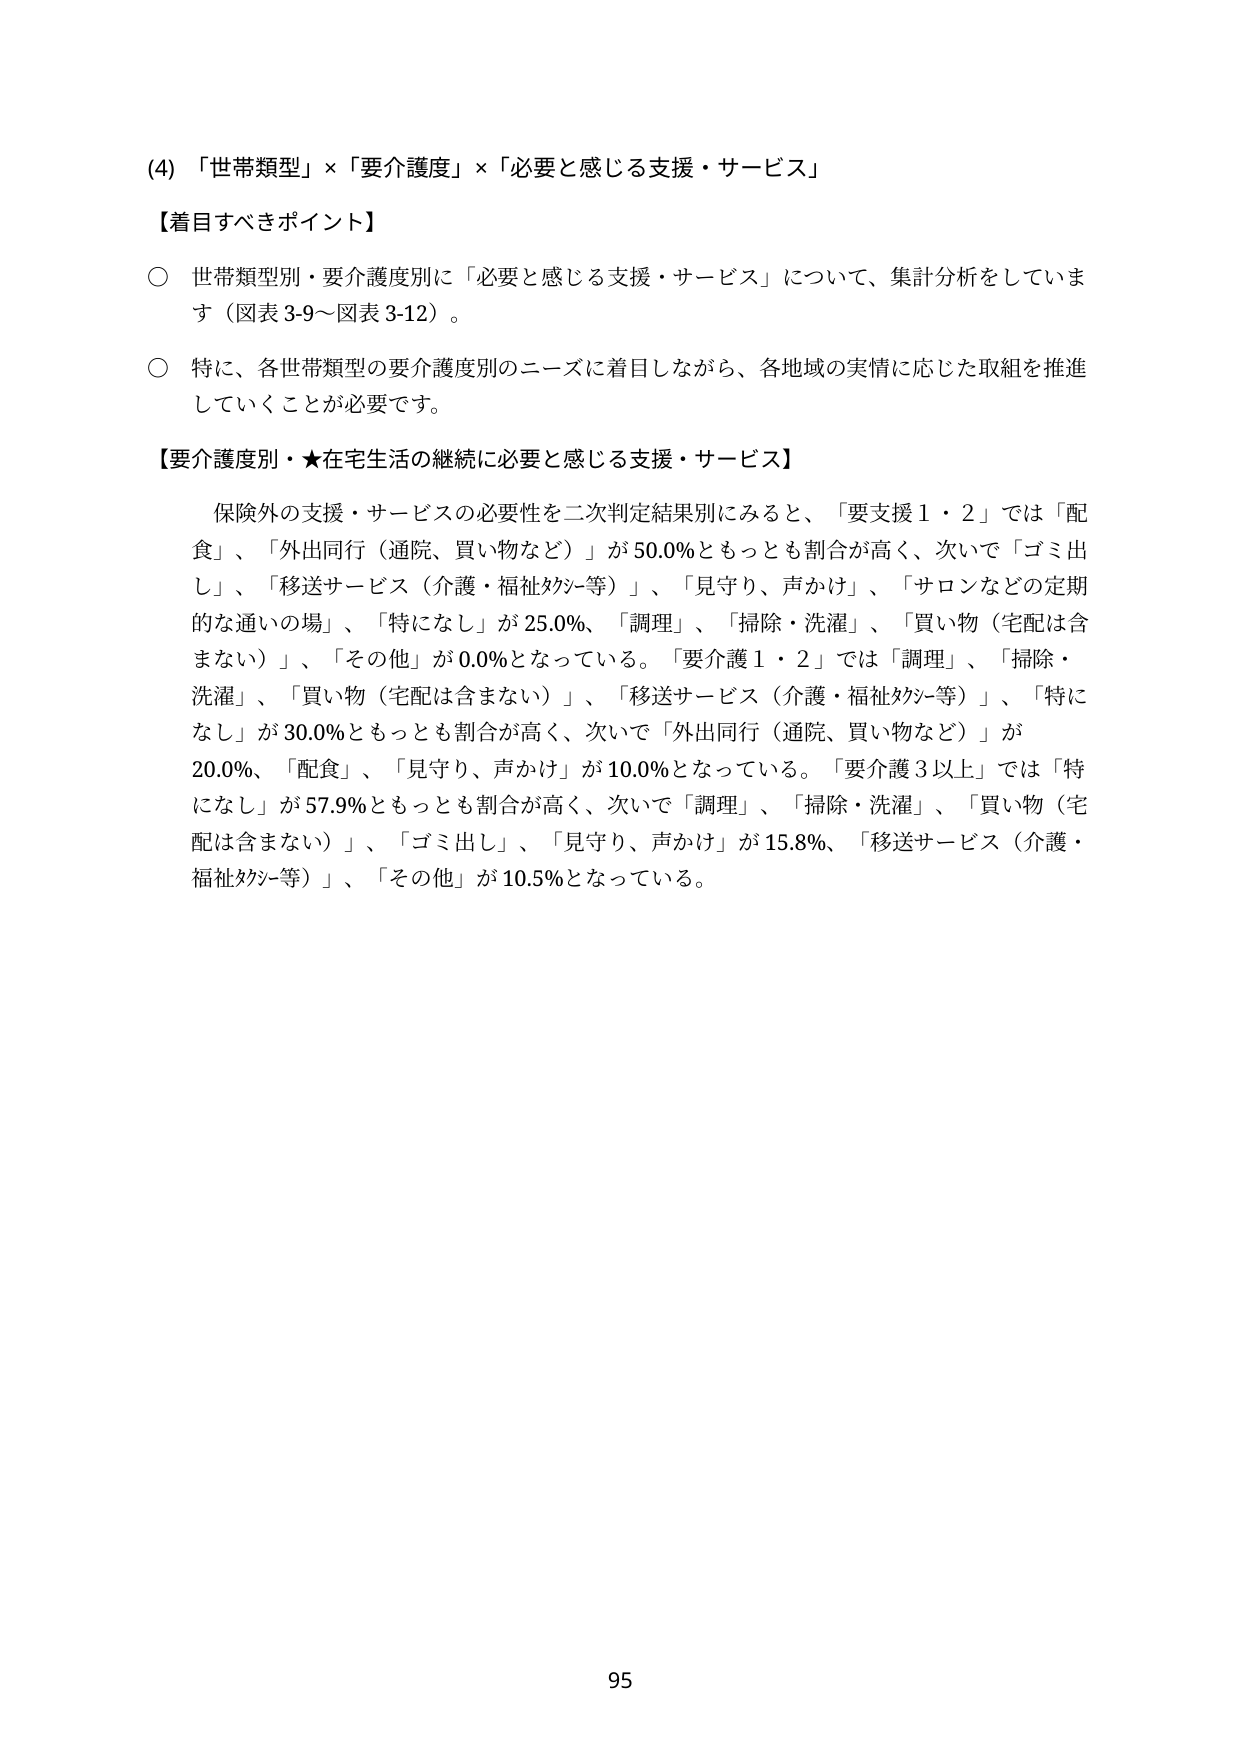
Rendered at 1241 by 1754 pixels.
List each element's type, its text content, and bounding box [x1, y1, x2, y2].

text 【着目すべきポイント】 [148, 202, 1093, 239]
text 【要介護度別・★在宅生活の継続に必要と感じる支援・サービス】 [148, 439, 1093, 476]
text 保険外の支援・サービスの必要性を二次判定結果別にみると、「要支援１・２」では「配食」、「外出同行（通院、買い物など）」が50.0%ともっとも割合が高く、次いで「ゴミ出し」、「移送サービス（介護・福祉ﾀｸｼｰ等）」、「見守り、声かけ」、「サロンなどの定期的な通いの場」、「特になし」が25.0%、「調理」、「掃除・洗濯」、「買い物（宅配は含まない）」、「その他」が0.0%となっている。「要介護１・２」では「調理」、「掃除・洗濯」、「買い物（宅配は含まない）」、「移送サービス（介護・福祉ﾀｸｼｰ等）」、「特になし」が30.0%ともっとも割合が高く、次いで「外出同行（通院、買い物など）」が20.0%、「配食」、「見守り、声かけ」が10.0%となっている。「要介護３以上」では「特になし」が57.9%ともっとも割合が高く、次いで「調理」、「掃除・洗濯」、「買い物（宅配は含まない）」、「ゴミ出し」、「見守り、声かけ」が15.8%、「移送サービス（介護・福祉ﾀｸｼｰ等）」、「その他」が10.5%となっている。 [148, 494, 1093, 895]
text (4) 「世帯類型」×「要介護度」×「必要と感じる支援・サービス」 [148, 148, 1093, 184]
text 〇 特に、各世帯類型の要介護度別のニーズに着目しながら、各地域の実情に応じた取組を推進していくことが必要です。 [148, 348, 1093, 421]
text 〇 世帯類型別・要介護度別に「必要と感じる支援・サービス」について、集計分析をしています（図表3-9～図表3-12）。 [148, 257, 1093, 330]
